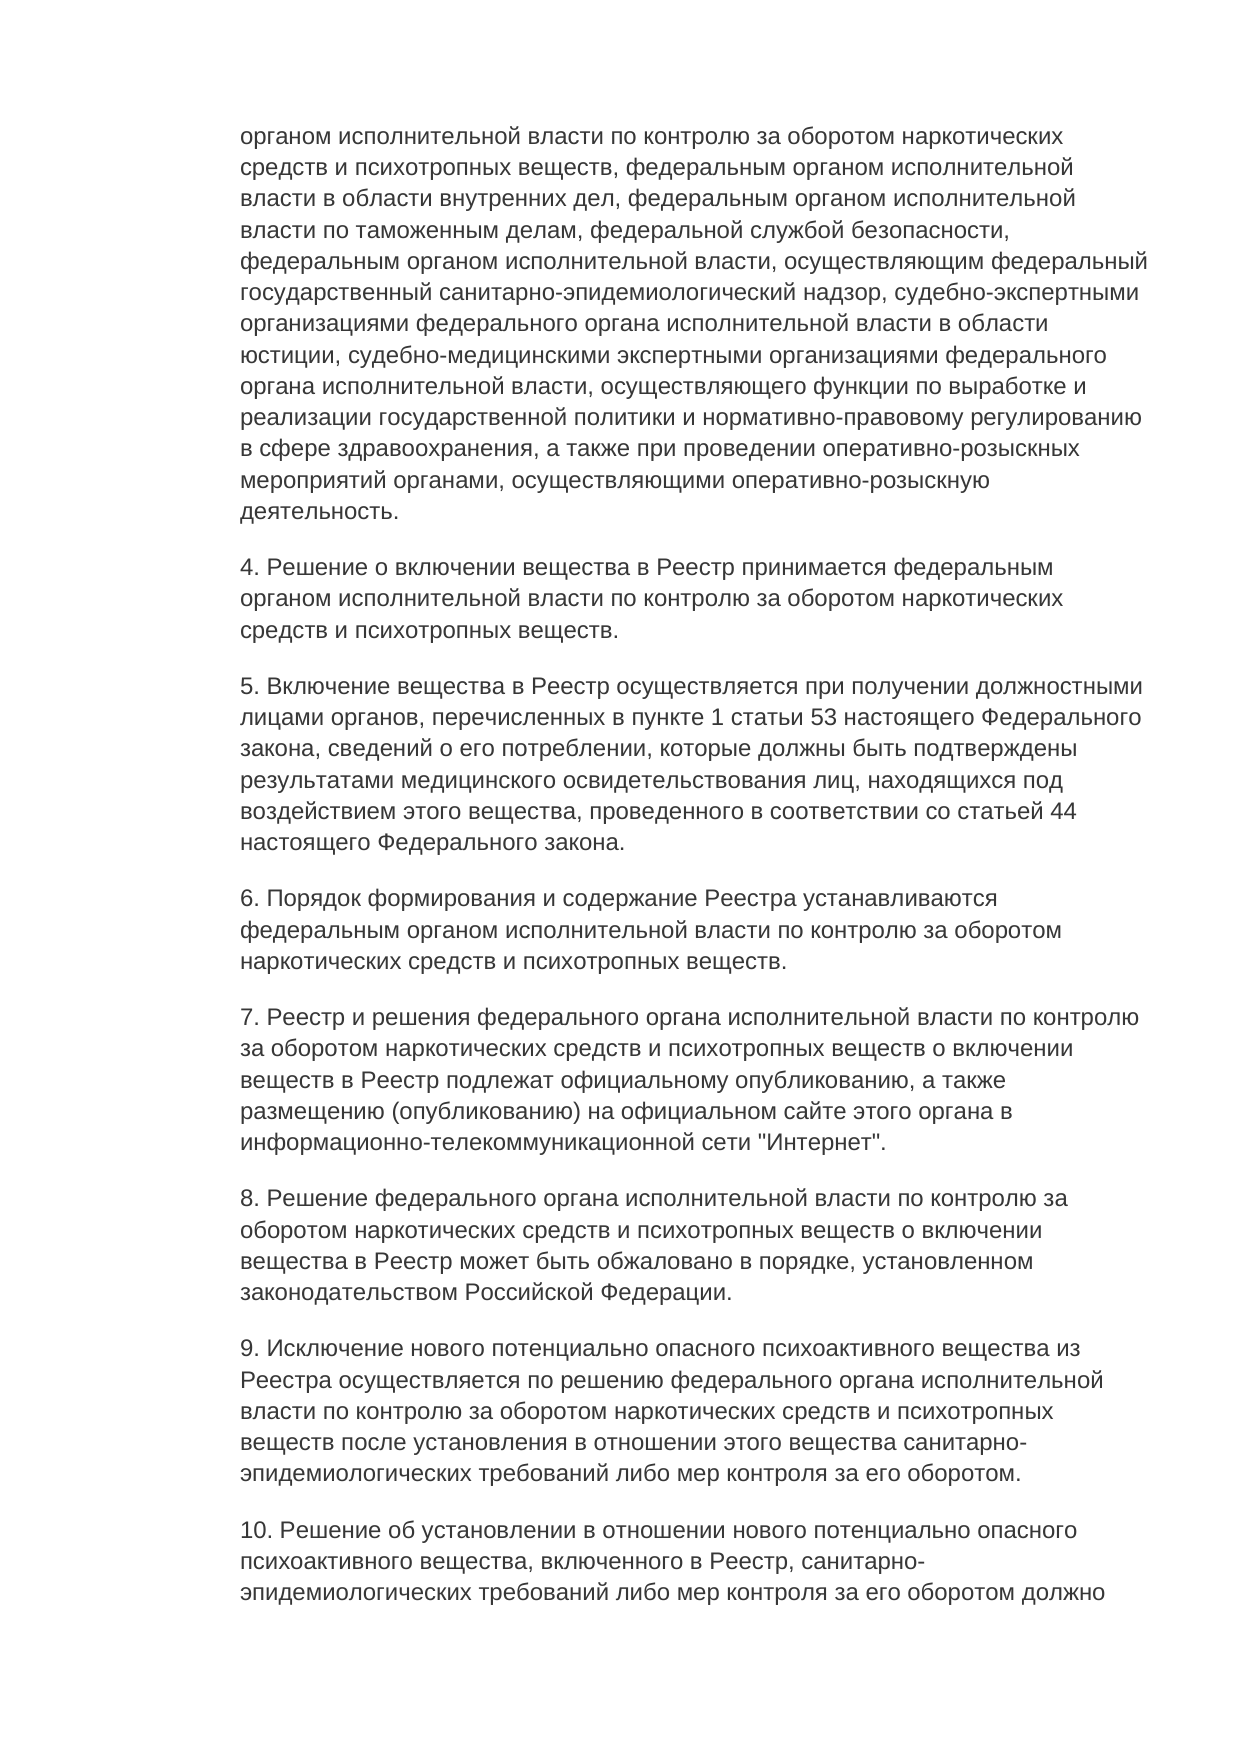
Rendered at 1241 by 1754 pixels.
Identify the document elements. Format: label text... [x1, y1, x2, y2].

text 4. Решение о включении вещества в Реестр принимается федеральным органом исполнительной власти по контролю за оборотом наркотических средств и психотропных веществ. [240, 549, 1152, 643]
text 9. Исключение нового потенциально опасного психоактивного вещества из Реестра осуществляется по решению федерального органа исполнительной власти по контролю за оборотом наркотических средств и психотропных веществ после установления в отношении этого вещества санитарно-эпидемиологических требований либо мер контроля за его оборотом. [240, 1331, 1152, 1487]
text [240, 1512, 1152, 1606]
text 8. Решение федерального органа исполнительной власти по контролю за оборотом наркотических средств и психотропных веществ о включении вещества в Реестр может быть обжаловано в порядке, установленном законодательством Российской Федерации. [240, 1181, 1152, 1306]
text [240, 118, 1152, 524]
text 7. Реестр и решения федерального органа исполнительной власти по контролю за оборотом наркотических средств и психотропных веществ о включении веществ в Реестр подлежат официальному опубликованию, а также размещению (опубликованию) на официальном сайте этого органа в информационно-телекоммуникационной сети "Интернет". [240, 999, 1152, 1156]
text 6. Порядок формирования и содержание Реестра устанавливаются федеральным органом исполнительной власти по контролю за оборотом наркотических средств и психотропных веществ. [240, 881, 1152, 974]
text 5. Включение вещества в Реестр осуществляется при получении должностными лицами органов, перечисленных в пункте 1 статьи 53 настоящего Федерального закона, сведений о его потреблении, которые должны быть подтверждены результатами медицинского освидетельствования лиц, находящихся под воздействием этого вещества, проведенного в соответствии со статьей 44 настоящего Федерального закона. [240, 668, 1152, 856]
